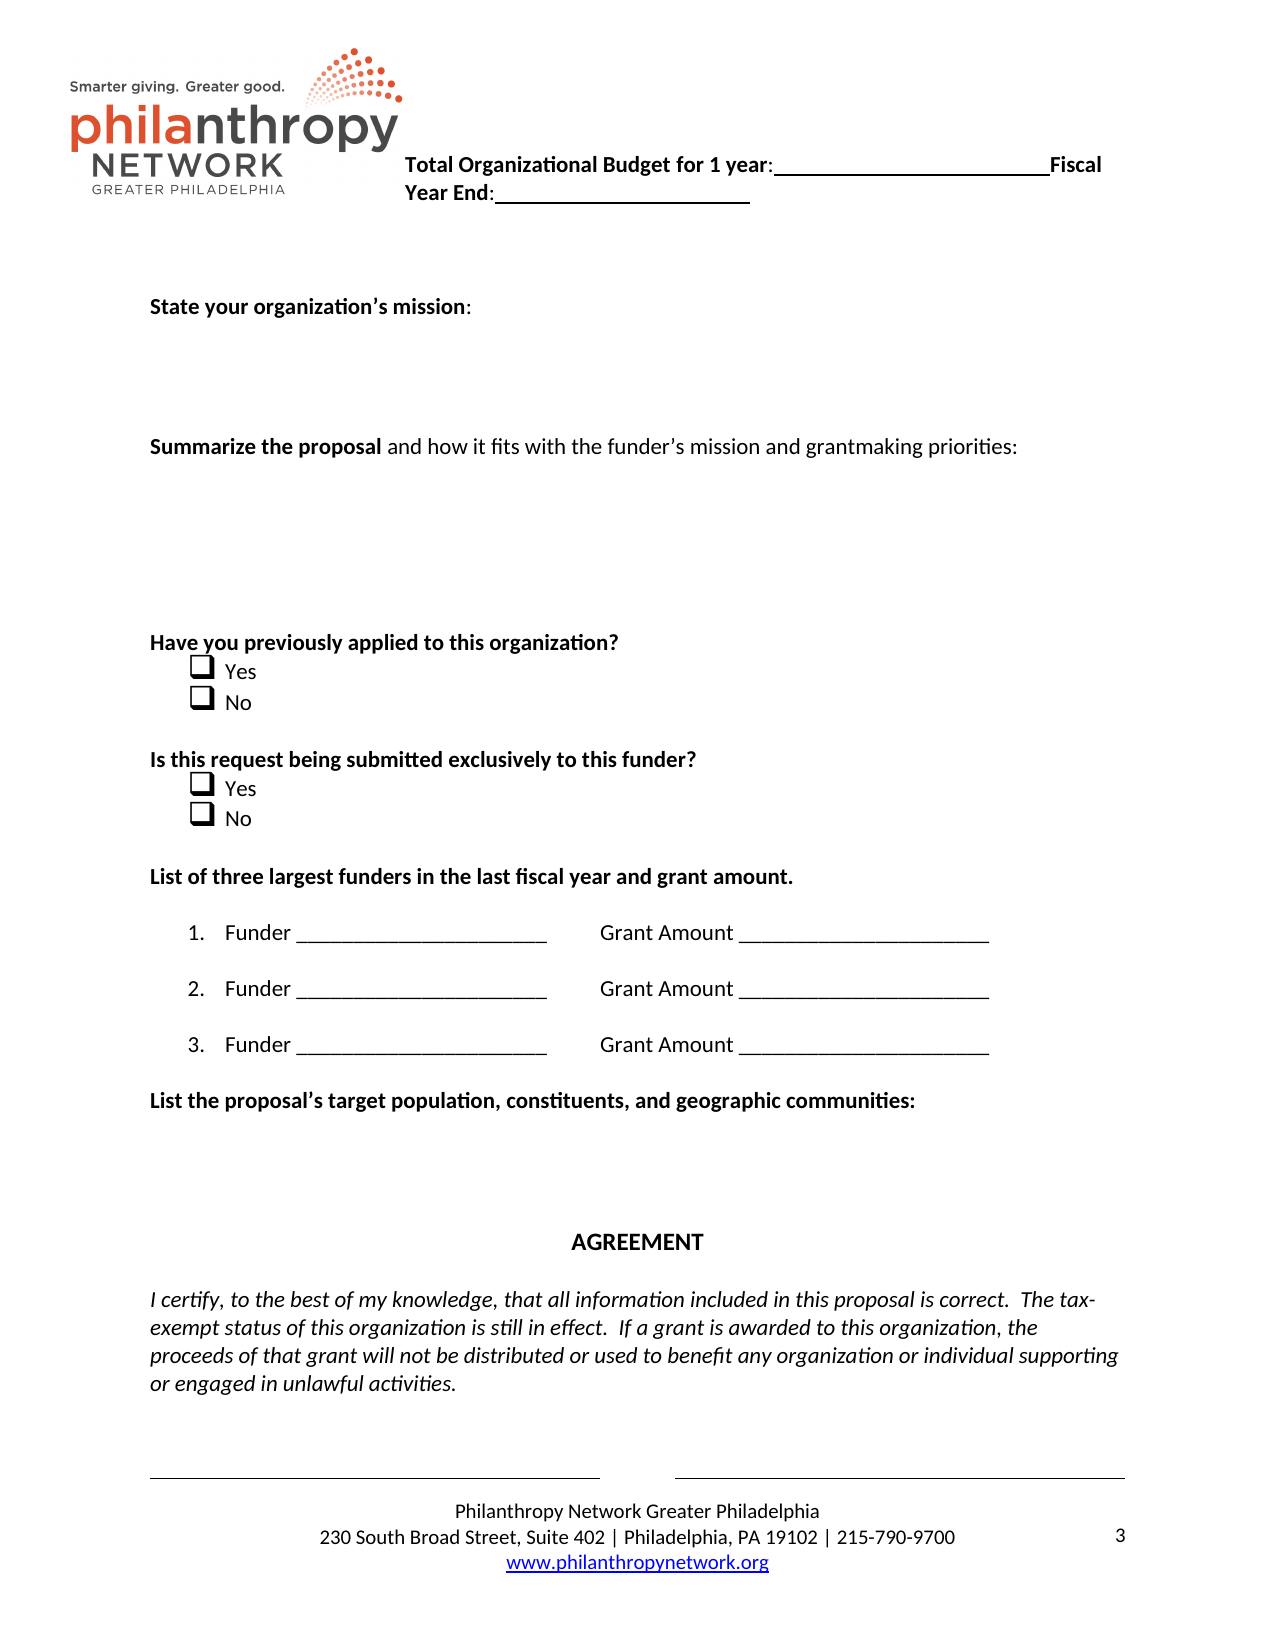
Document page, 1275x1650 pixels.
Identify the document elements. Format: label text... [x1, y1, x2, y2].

picture [67, 46, 405, 200]
text State your organization’s mission: [150, 292, 1125, 320]
list Yes [187, 657, 1125, 687]
list Funder ______________________ Grant Amount ______________________ [187, 974, 1125, 1002]
text Have you previously applied to this organization? [150, 628, 1125, 657]
text Summarize the proposal and how it fits with the funder’s mission and grantmaking priorities: [150, 432, 1125, 460]
list No [187, 803, 1125, 834]
list No [187, 687, 1125, 717]
text AGREEMENT [150, 1226, 1125, 1257]
text Is this request being submitted exclusively to this funder? [150, 745, 1125, 773]
list Funder ______________________ Grant Amount ______________________ [187, 918, 1125, 946]
list Funder ______________________ Grant Amount ______________________ [187, 1030, 1125, 1058]
text I certify, to the best of my knowledge, that all information included in this proposal is correct. The tax-exempt status of this organization is still in effect. If a grant is awarded to this organization, the proceeds of that grant will not be distributed or used to benefit any organization or individual supporting or engaged in unlawful activities. [150, 1285, 1125, 1397]
text Total Organizational Budget for 1 year: Fiscal Year End: [150, 150, 1125, 206]
text List of three largest funders in the last fiscal year and grant amount. [150, 862, 1125, 890]
list Yes [187, 773, 1125, 803]
text List the proposal’s target population, constituents, and geographic communities: [150, 1086, 1125, 1114]
